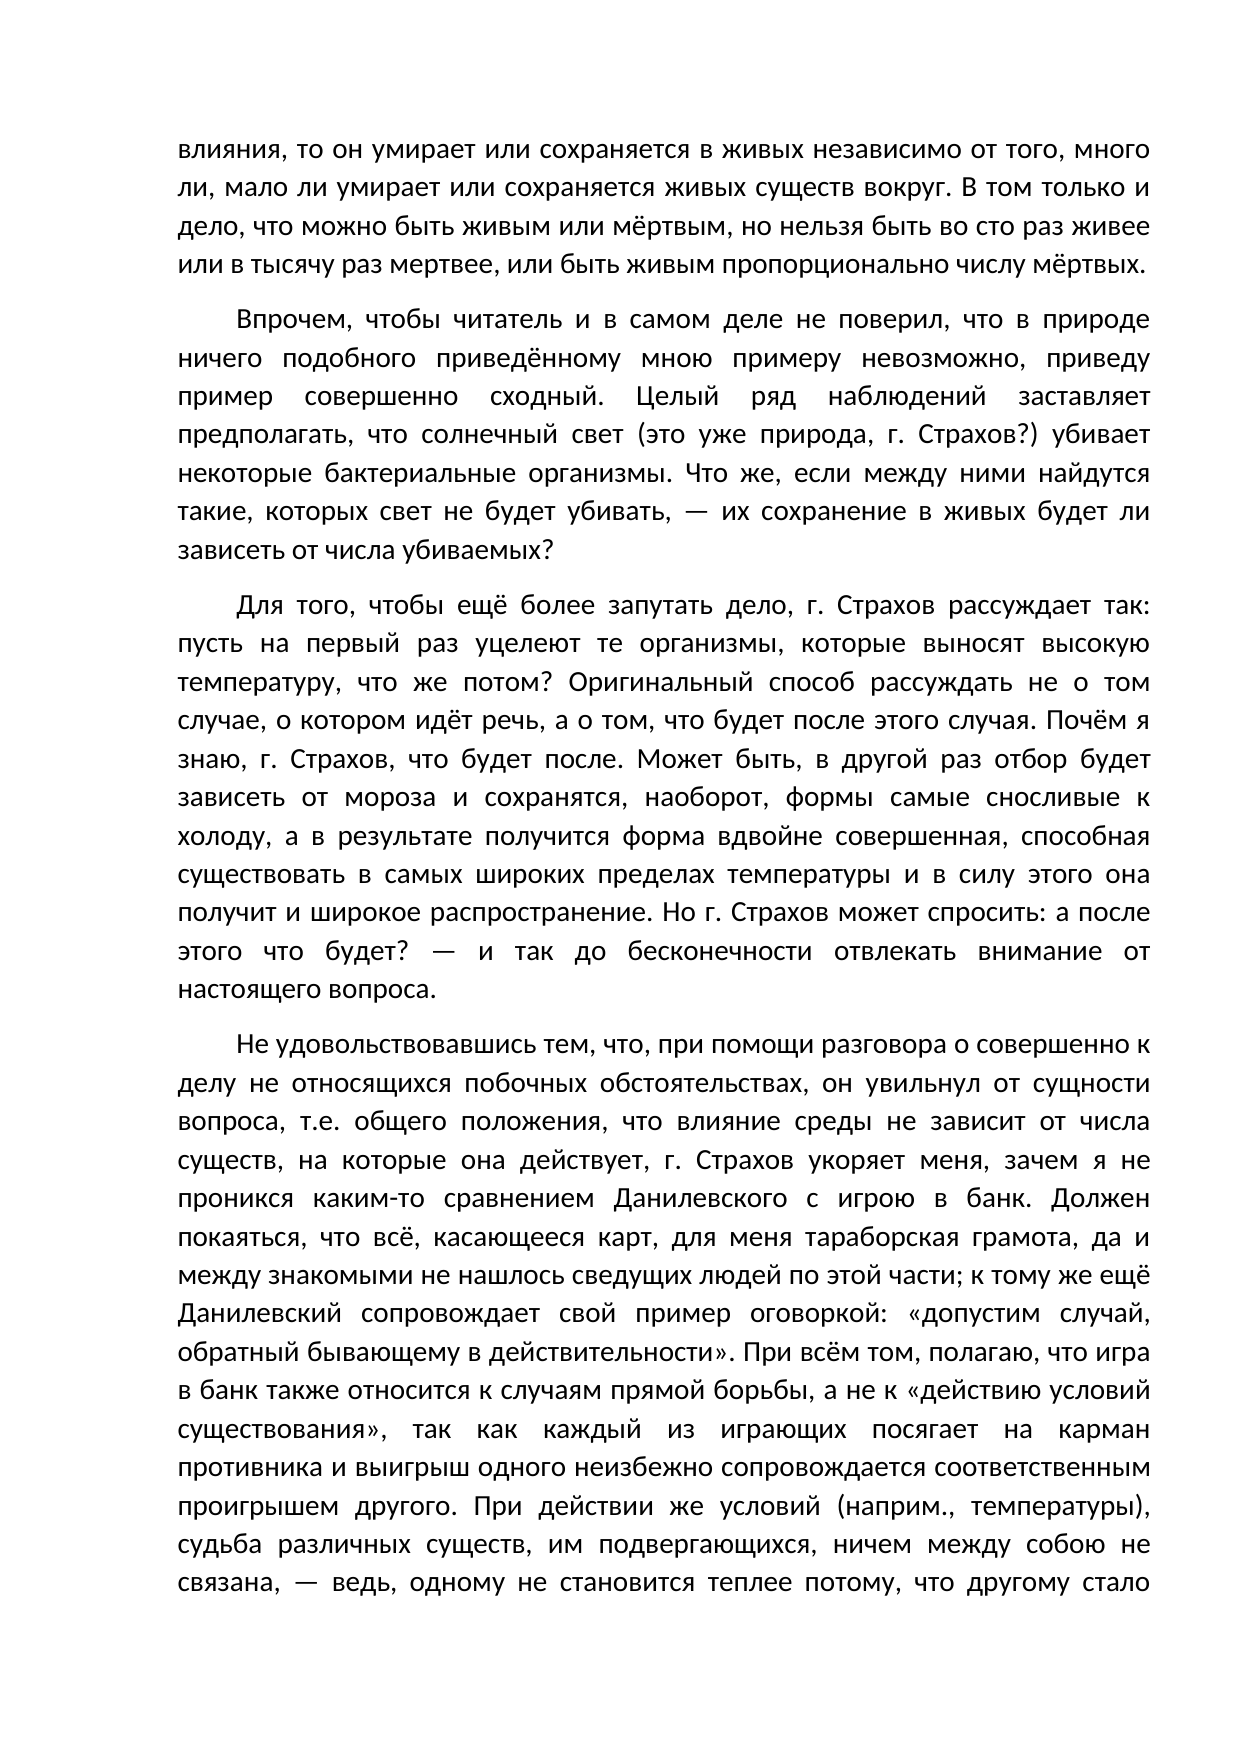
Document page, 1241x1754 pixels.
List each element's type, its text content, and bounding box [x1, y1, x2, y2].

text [177, 130, 1152, 281]
text Впрочем, чтобы читатель и в самом деле не поверил, что в природе ничего подобного приведённому мною примеру невозможно, приведу пример совершенно сходный. Целый ряд наблюдений заставляет предполагать, что солнечный свет (это уже природа, г. Страхов?) убивает некоторые бактериальные организмы. Что же, если между ними найдутся такие, которых свет не будет убивать, — их сохранение в живых будет ли зависеть от числа убиваемых? [177, 300, 1152, 566]
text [177, 1025, 1152, 1599]
text Для того, чтобы ещё более запутать дело, г. Страхов рассуждает так: пусть на первый раз уцелеют те организмы, которые выносят высокую температуру, что же потом? Оригинальный способ рассуждать не о том случае, о котором идёт речь, а о том, что будет после этого случая. Почём я знаю, г. Страхов, что будет после. Может быть, в другой раз отбор будет зависеть от мороза и сохранятся, наоборот, формы самые сносливые к холоду, а в результате получится форма вдвойне совершенная, способная существовать в самых широких пределах температуры и в силу этого она получит и широкое распространение. Но г. Страхов может спросить: а после этого что будет? — и так до бесконечности отвлекать внимание от настоящего вопроса. [177, 586, 1152, 1006]
